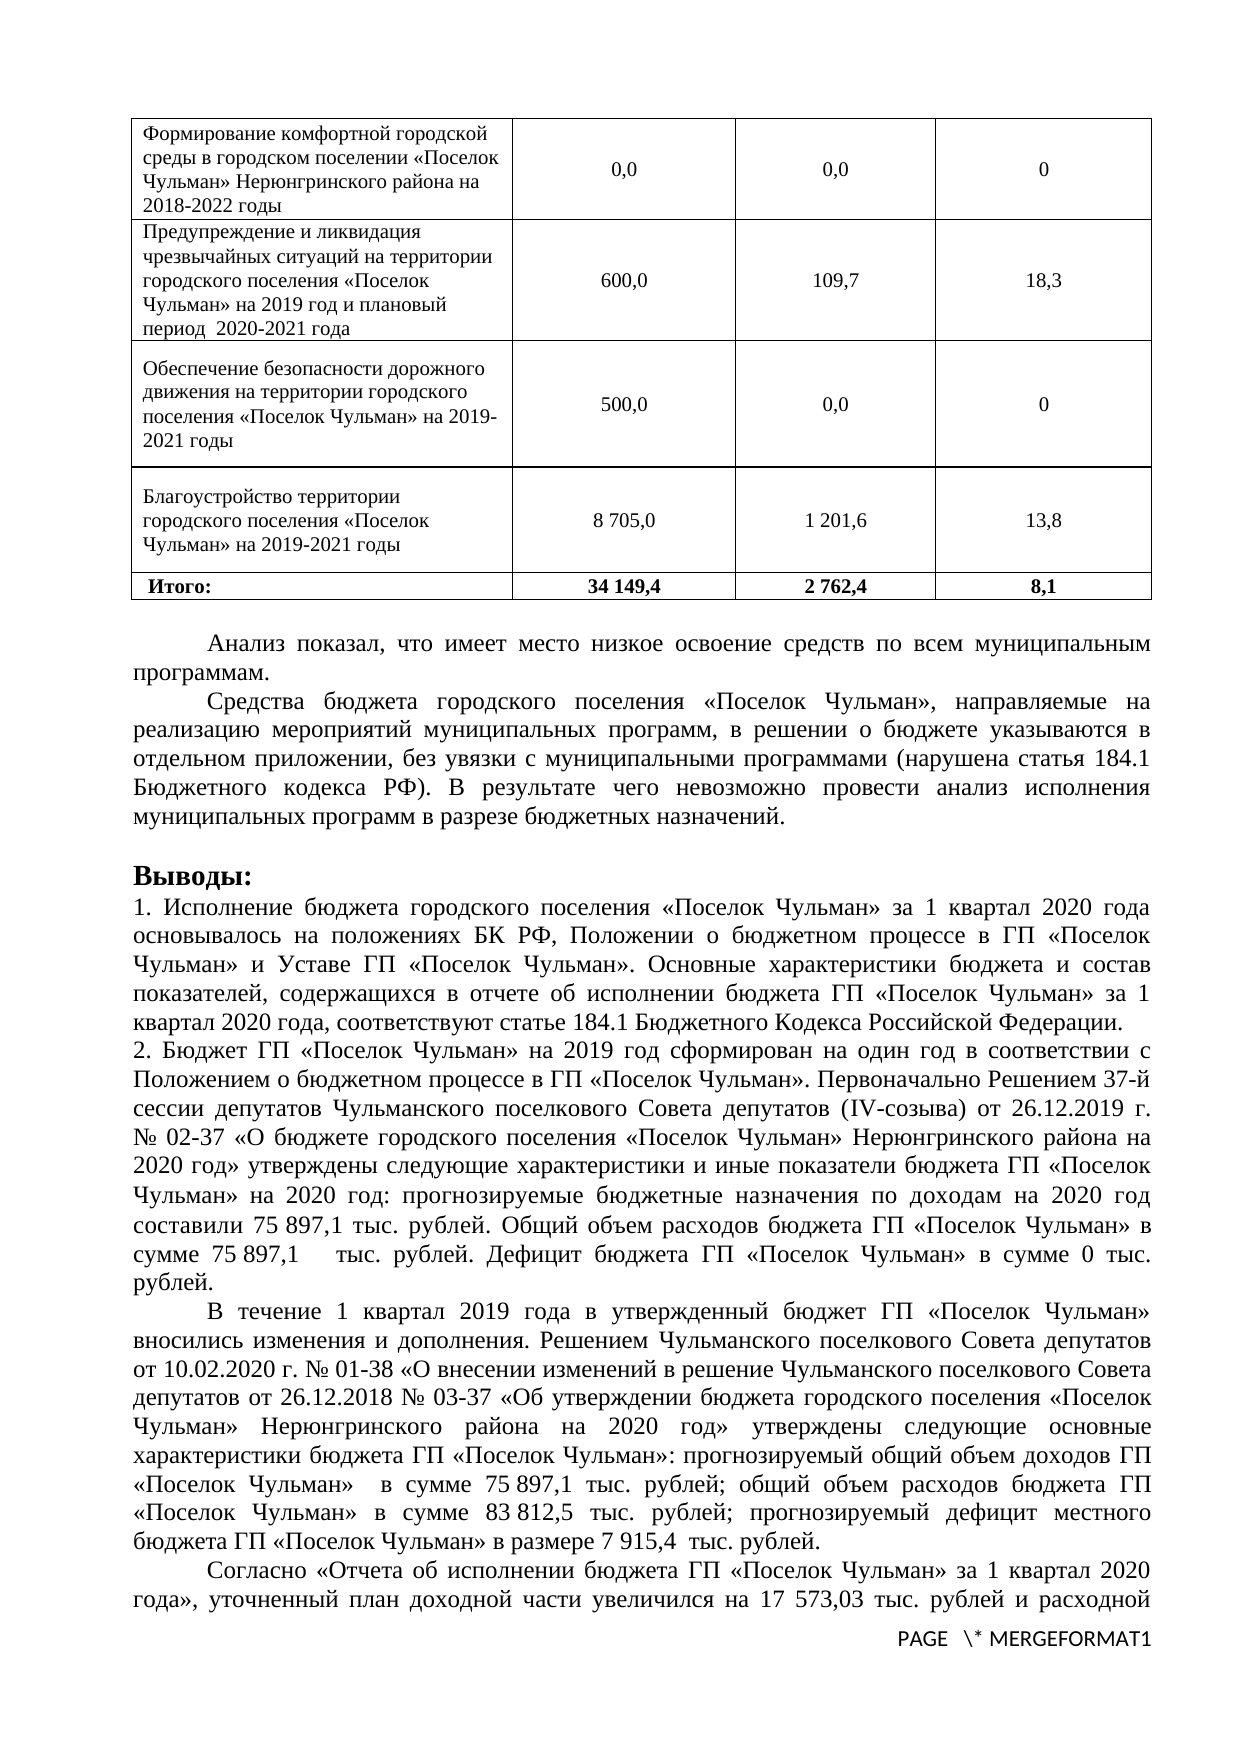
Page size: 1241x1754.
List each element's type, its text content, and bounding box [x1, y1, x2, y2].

list Средства бюджета городского поселения «Поселок Чульман», направляемые на реализацию мероприятий муниципальных программ, в решении о бюджете указываются в отдельном приложении, без увязки с муниципальными программами (нарушена статья 184.1 Бюджетного кодекса РФ). В результате чего невозможно провести анализ исполнения муниципальных программ в разрезе бюджетных назначений. [133, 686, 1152, 829]
table_cell 600,0 [513, 220, 735, 340]
table_cell Предупреждение и ликвидация чрезвычайных ситуаций на территории городского поселения «Поселок Чульман» на 2019 год и плановый период 2020-2021 года [132, 220, 512, 340]
table_cell Формирование комфортной городской среды в городском поселении «Поселок Чульман» Нерюнгринского района на 2018-2022 годы [132, 119, 512, 218]
table_cell 2 762,4 [736, 573, 935, 598]
text Анализ показал, что имеет место низкое освоение средств по всем муниципальным программам. [133, 628, 1152, 686]
table_cell 0,0 [513, 119, 735, 218]
table_cell 13,8 [936, 468, 1151, 572]
table_cell Благоустройство территории городского поселения «Поселок Чульман» на 2019-2021 годы [132, 468, 512, 572]
table_cell 1 201,6 [736, 468, 935, 572]
table_cell 0,0 [736, 119, 935, 218]
table_cell 109,7 [736, 220, 935, 340]
table_cell 0 [936, 119, 1151, 218]
table_cell 8 705,0 [513, 468, 735, 572]
table_cell 500,0 [513, 341, 735, 466]
text 2. Бюджет ГП «Поселок Чульман» на 2019 год сформирован на один год в соответствии с Положением о бюджетном процессе в ГП «Поселок Чульман». Первоначально Решением 37-й сессии депутатов Чульманского поселкового Совета депутатов (IV-созыва) от 26.12.2019 г. № 02-37 «О бюджете городского поселения «Поселок Чульман» Нерюнгринского района на 2020 год» утверждены следующие характеристики и иные показатели бюджета ГП «Поселок Чульман» на 2020 год: прогнозируемые бюджетные назначения по доходам на 2020 год составили 75 897,1 тыс. рублей. Общий объем расходов бюджета ГП «Поселок Чульман» в сумме 75 897,1 тыс. рублей. Дефицит бюджета ГП «Поселок Чульман» в сумме 0 тыс. рублей. [133, 1036, 1152, 1296]
text В течение 1 квартал 2019 года в утвержденный бюджет ГП «Поселок Чульман» вносились изменения и дополнения. Решением Чульманского поселкового Совета депутатов от 10.02.2020 г. № 01-38 «О внесении изменений в решение Чульманского поселкового Совета депутатов от 26.12.2018 № 03-37 «Об утверждении бюджета городского поселения «Поселок Чульман» Нерюнгринского района на 2020 год» утверждены следующие основные характеристики бюджета ГП «Поселок Чульман»: прогнозируемый общий объем доходов ГП «Поселок Чульман» в сумме 75 897,1 тыс. рублей; общий объем расходов бюджета ГП «Поселок Чульман» в сумме 83 812,5 тыс. рублей; прогнозируемый дефицит местного бюджета ГП «Поселок Чульман» в размере 7 915,4 тыс. рублей. [133, 1296, 1152, 1555]
text Выводы: [133, 858, 1152, 892]
table_cell 0,0 [736, 341, 935, 466]
table_cell 8,1 [936, 573, 1151, 598]
table_cell 0 [936, 341, 1151, 466]
table_cell 18,3 [936, 220, 1151, 340]
table_cell Обеспечение безопасности дорожного движения на территории городского поселения «Поселок Чульман» на 2019-2021 годы [132, 341, 512, 466]
table_cell Итого: [132, 573, 512, 598]
text 1. Исполнение бюджета городского поселения «Поселок Чульман» за 1 квартал 2020 года основывалось на положениях БК РФ, Положении о бюджетном процессе в ГП «Поселок Чульман» и Уставе ГП «Поселок Чульман». Основные характеристики бюджета и состав показателей, содержащихся в отчете об исполнении бюджета ГП «Поселок Чульман» за 1 квартал 2020 года, соответствуют статье 184.1 Бюджетного Кодекса Российской Федерации. [133, 892, 1152, 1036]
table_cell 34 149,4 [513, 573, 735, 598]
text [133, 1555, 1152, 1612]
